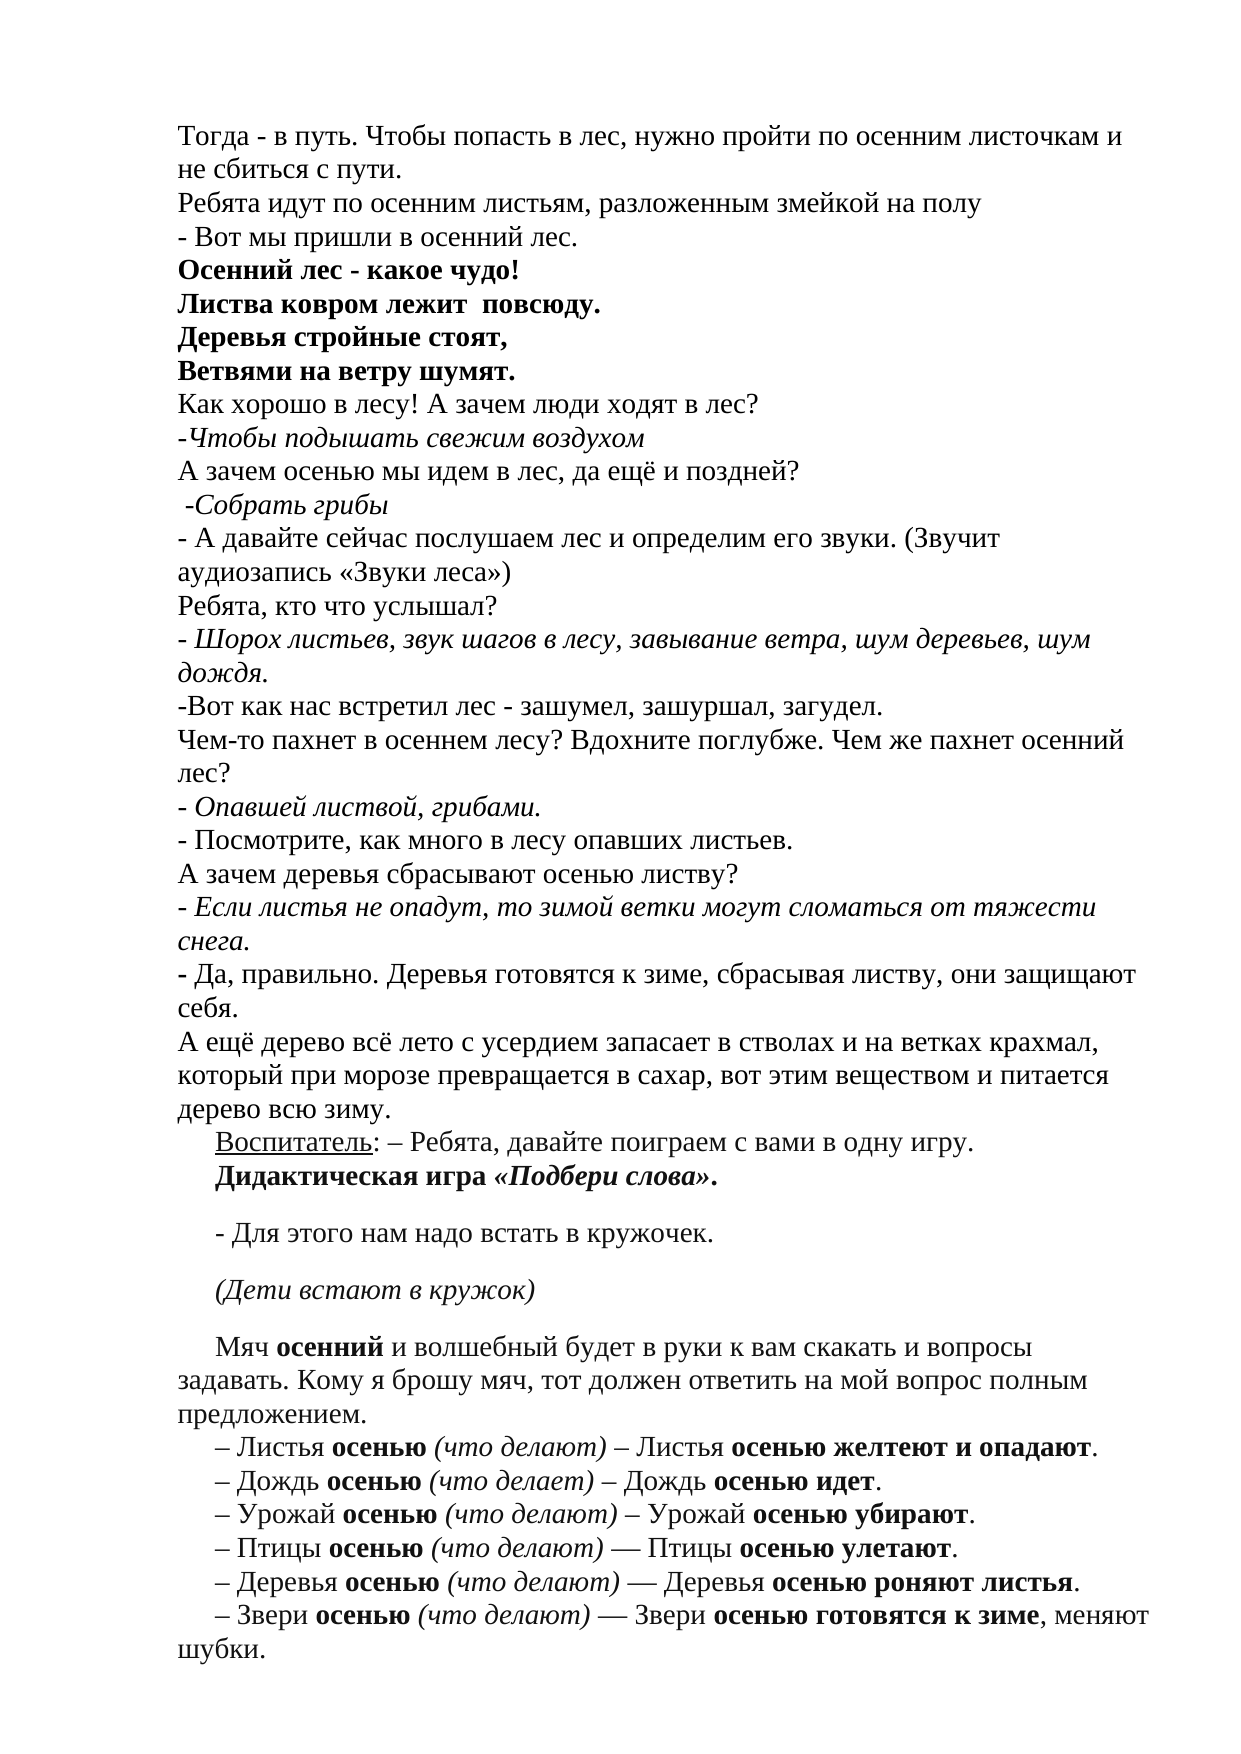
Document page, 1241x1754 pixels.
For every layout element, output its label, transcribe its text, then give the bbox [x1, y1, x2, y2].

text Мяч осенний и волшебный будет в руки к вам скакать и вопросы задавать. Кому я брошу мяч, тот должен ответить на мой вопрос полным предложением. [177, 1329, 1152, 1429]
text – Дождь осенью (что делает) – Дождь осенью идет. [177, 1463, 1152, 1497]
text Ребята идут по осенним листьям, разложенным змейкой на полу [177, 185, 1152, 219]
text - Если листья не опадут, то зимой ветки могут сломаться от тяжести снега. [177, 889, 1152, 957]
text - Шорох листьев, звук шагов в лесу, завывание ветра, шум деревьев, шум дождя. [177, 621, 1152, 688]
text - А давайте сейчас послушаем лес и определим его звуки. (Звучит аудиозапись «Звуки леса») [177, 521, 1152, 588]
text Воспитатель: – Ребята, давайте поиграем с вами в одну игру. [177, 1124, 1152, 1158]
text Осенний лес - какое чудо! [177, 252, 1152, 286]
text Дидактическая игра «Подбери слова». [177, 1158, 1152, 1191]
text Ребята, кто что услышал? [177, 588, 1152, 621]
text Листва ковром лежит повсюду. [177, 286, 1152, 319]
text - Да, правильно. Деревья готовятся к зиме, сбрасывая листву, они защищают себя. [177, 957, 1152, 1024]
text - Для этого нам надо встать в кружочек. [177, 1215, 1152, 1248]
text – Урожай осенью (что делают) – Урожай осенью убирают. [177, 1497, 1152, 1530]
text Деревья стройные стоят, Ветвями на ветру шумят. [177, 319, 1152, 386]
text (Дети встают в кружок) [177, 1272, 1152, 1305]
text - Вот мы пришли в осенний лес. [177, 219, 1152, 252]
text Тогда - в путь. Чтобы попасть в лес, нужно пройти по осенним листочкам и не сбиться с пути. [177, 118, 1152, 185]
text - Опавшей листвой, грибами. [177, 789, 1152, 822]
text – Птицы осенью (что делают) — Птицы осенью улетают. [177, 1530, 1152, 1564]
text А зачем деревья сбрасывают осенью листву? [177, 856, 1152, 889]
text Чем-то пахнет в осеннем лесу? Вдохните поглубже. Чем же пахнет осенний лес? [177, 722, 1152, 789]
text – Деревья осенью (что делают) — Деревья осенью роняют листья. [177, 1564, 1152, 1597]
text Как хорошо в лесу! А зачем люди ходят в лес? [177, 386, 1152, 420]
text - Посмотрите, как много в лесу опавших листьев. [177, 822, 1152, 856]
text А ещё дерево всё лето с усердием запасает в стволах и на ветках крахмал, который при морозе превращается в сахар, вот этим веществом и питается дерево всю зиму. [177, 1024, 1152, 1124]
text -Вот как нас встретил лес - зашумел, зашуршал, загудел. [177, 688, 1152, 722]
text А зачем осенью мы идем в лес, да ещё и поздней? [177, 453, 1152, 487]
text -Собрать грибы [177, 487, 1152, 521]
text – Листья осенью (что делают) – Листья осенью желтеют и опадают. [177, 1429, 1152, 1463]
text – Звери осенью (что делают) — Звери осенью готовятся к зиме, меняют шубки. [177, 1597, 1152, 1664]
text -Чтобы подышать свежим воздухом [177, 420, 1152, 453]
